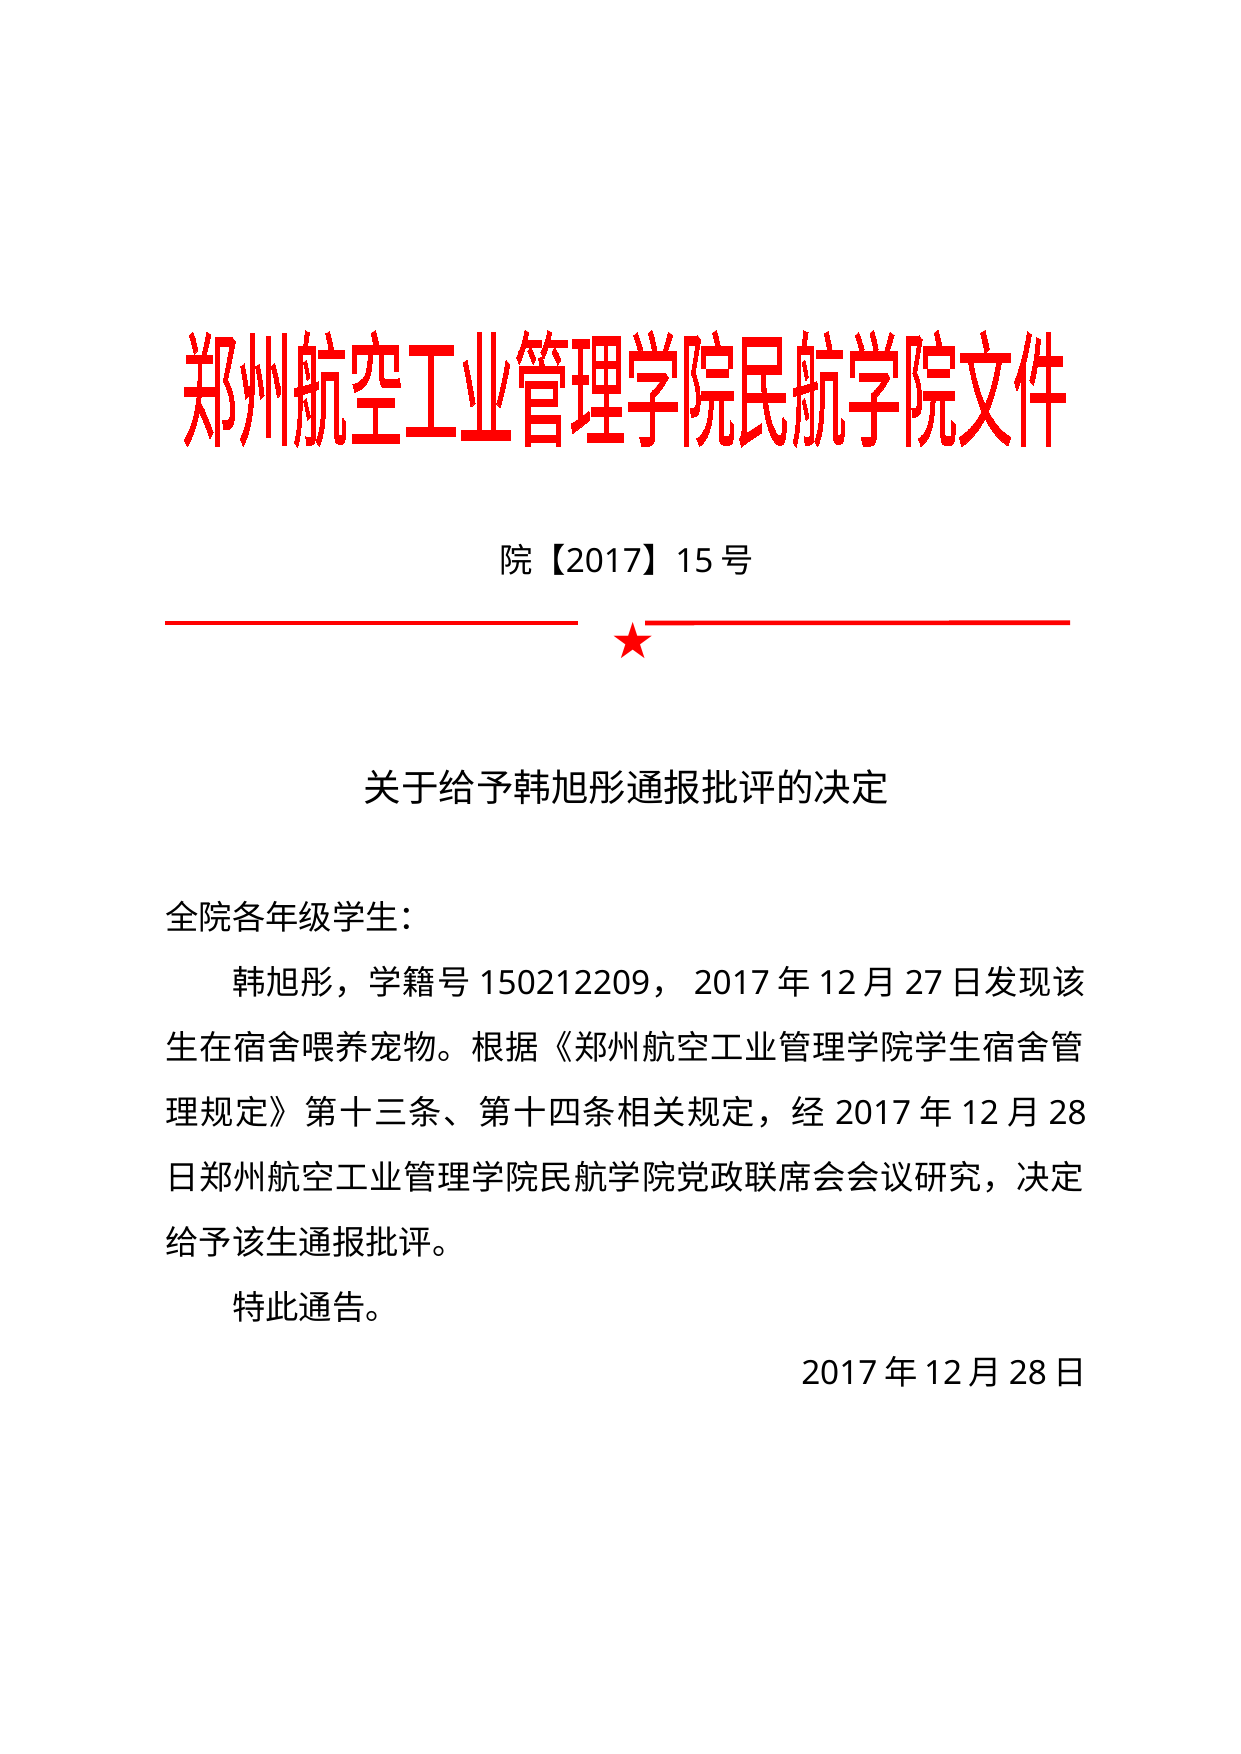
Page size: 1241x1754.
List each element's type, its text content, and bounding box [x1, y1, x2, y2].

text 2017年12月28日 [165, 1338, 1087, 1403]
text 关于给予韩旭彤通报批评的决定 [165, 753, 1087, 818]
text ★ [165, 590, 1087, 688]
text 特此通告。 [165, 1273, 1087, 1338]
text 韩旭彤，学籍号150212209， 2017年12月27日发现该生在宿舍喂养宠物。根据《郑州航空工业管理学院学生宿舍管理规定》第十三条、第十四条相关规定，经2017年12月28日郑州航空工业管理学院民航学院党政联席会会议研究，决定给予该生通报批评。 [165, 948, 1087, 1273]
text 全院各年级学生： [165, 883, 1087, 948]
text 院【2017】15号 [165, 525, 1087, 590]
